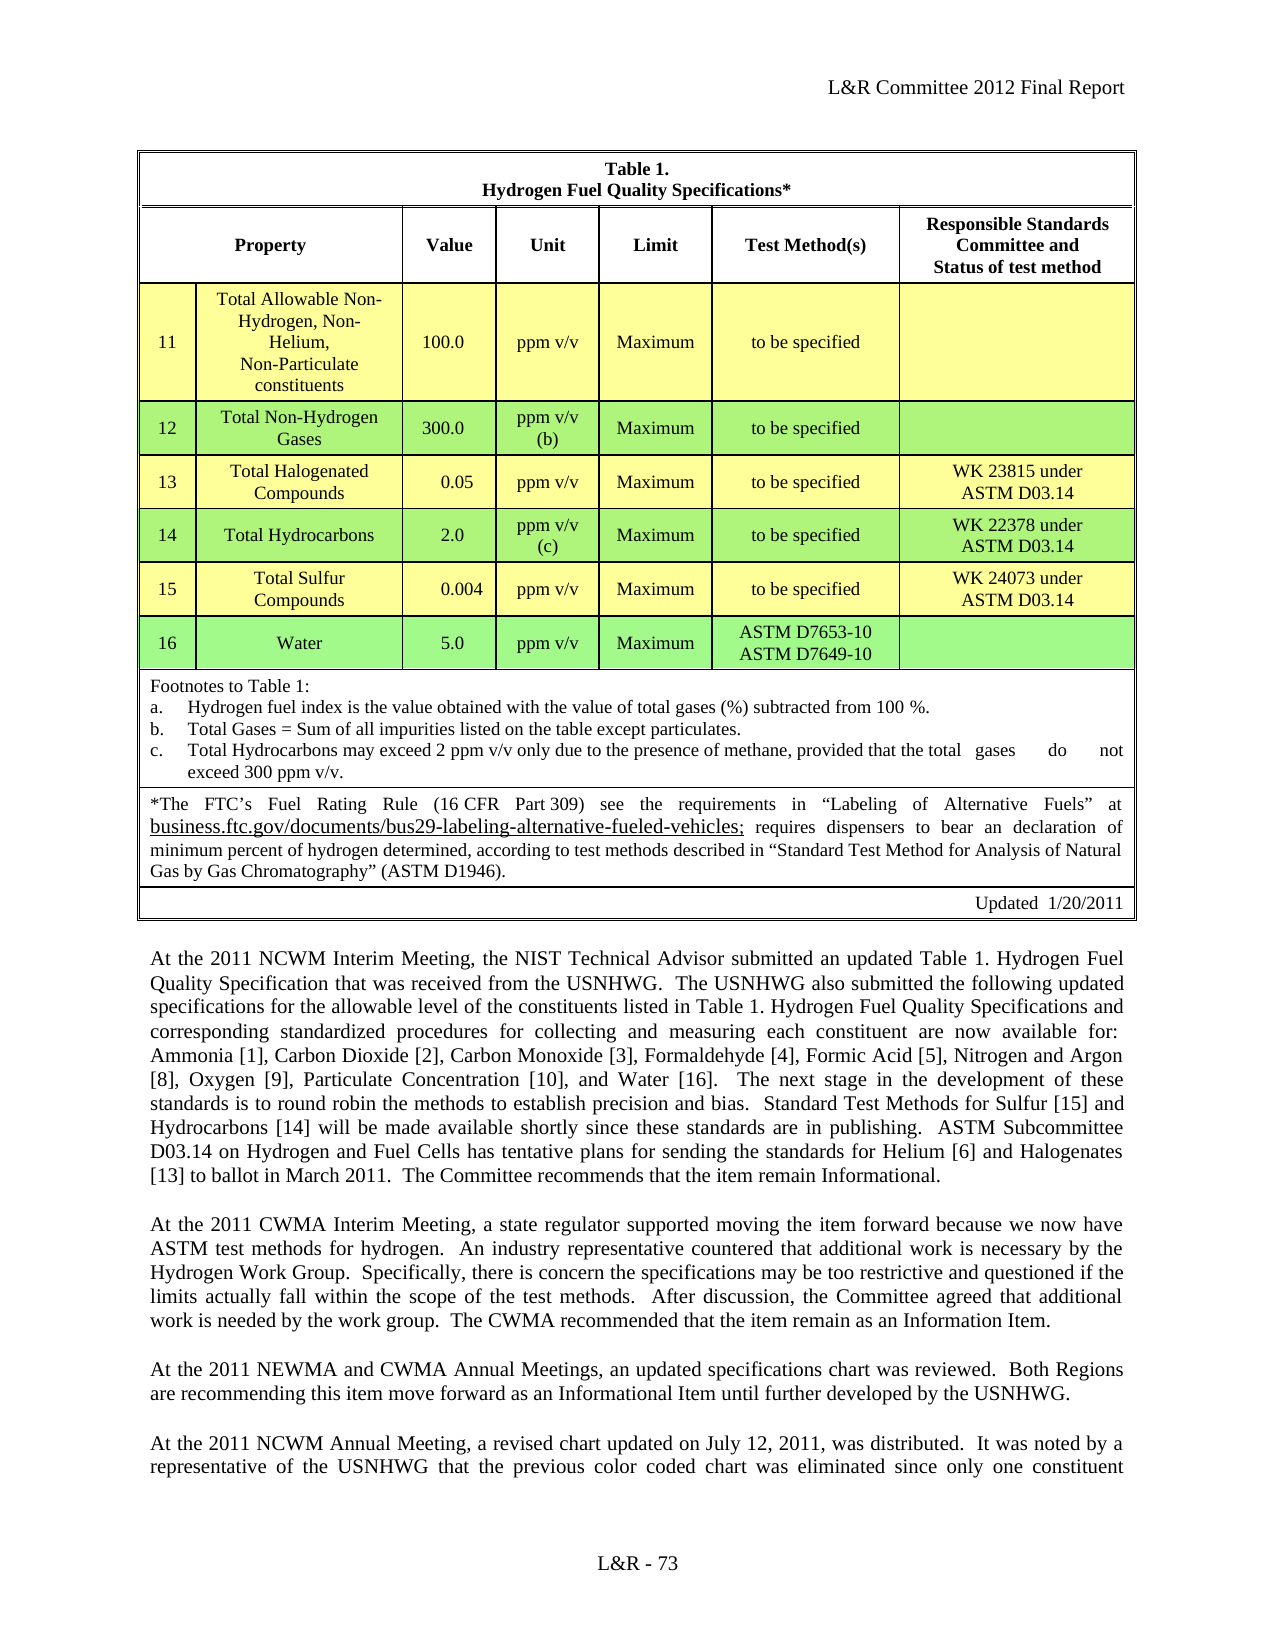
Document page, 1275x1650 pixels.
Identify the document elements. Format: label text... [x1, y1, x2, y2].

table_cell ppm v/v [497, 563, 598, 615]
table_cell Maximum [600, 509, 711, 561]
table_cell Property [138, 205, 402, 282]
table_cell ASTM D7653-10 ASTM D7649-10 [713, 617, 899, 668]
table_cell 0.05 [403, 456, 495, 508]
table_cell WK 24073 under ASTM D03.14 [900, 563, 1134, 615]
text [150, 1430, 1125, 1478]
table_cell Maximum [600, 402, 711, 454]
table_cell ppm v/v [497, 284, 598, 400]
table_cell to be specified [713, 509, 899, 561]
table_cell Total Halogenated Compounds [197, 456, 402, 508]
table_cell [900, 284, 1134, 400]
table_cell to be specified [713, 456, 899, 508]
table_cell Maximum [600, 456, 711, 508]
table_cell 13 [140, 456, 195, 508]
table_cell Unit [497, 208, 598, 282]
table_cell *The FTC’s Fuel Rating Rule (16 CFR Part 309) see the requirements in “Labeling of Alternative Fuels” at business.ftc.gov/documents/bus29-labeling-alternative-fueled-vehicles; requires dispensers to bear an declaration of minimum percent of hydrogen determined, according to test methods described in “Standard Test Method for Analysis of Natural Gas by Gas Chromatography” (ASTM D1946). [140, 788, 1134, 886]
table_cell ppm v/v (b) [497, 402, 598, 454]
table_cell ppm v/v (c) [497, 509, 598, 561]
table_cell Updated 1/20/2011 [140, 888, 1134, 918]
table_cell Footnotes to Table 1: a. Hydrogen fuel index is the value obtained with the value of total gases (%) subtracted from 100 %. b. Total Gases = Sum of all impurities listed on the table except particulates. c. Total Hydrocarbons may exceed 2 ppm v/v only due to the presence of methane, provided that the total gases do not exceed 300 ppm v/v. [140, 670, 1134, 787]
table_cell Total Sulfur Compounds [197, 563, 402, 615]
table_cell [900, 402, 1134, 454]
table_cell 11 [140, 284, 195, 400]
table_cell ppm v/v [497, 456, 598, 508]
table_cell Total Hydrocarbons [197, 509, 402, 561]
table_cell WK 23815 under ASTM D03.14 [900, 456, 1134, 508]
table_cell to be specified [713, 284, 899, 400]
table_cell Responsible Standards Committee and Status of test method [900, 205, 1136, 282]
table_cell 100.0 [403, 284, 495, 400]
table_cell Total Non-Hydrogen Gases [197, 402, 402, 454]
table_cell 14 [140, 509, 195, 561]
table_cell 2.0 [403, 509, 495, 561]
table_cell 12 [140, 402, 195, 454]
table_cell Water [197, 617, 402, 668]
table_cell Total Allowable Non-Hydrogen, Non-Helium, Non-Particulate constituents [197, 284, 402, 400]
text At the 2011 CWMA Interim Meeting, a state regulator supported moving the item forward because we now have ASTM test methods for hydrogen. An industry representative countered that additional work is necessary by the Hydrogen Work Group. Specifically, there is concern the specifications may be too restrictive and questioned if the limits actually fall within the scope of the test methods. After discussion, the Committee agreed that additional work is needed by the work group. The CWMA recommended that the item remain as an Information Item. [150, 1212, 1125, 1332]
table_cell Maximum [600, 284, 711, 400]
table_cell 15 [140, 563, 195, 615]
table_cell 16 [140, 617, 195, 668]
text At the 2011 NCWM Interim Meeting, the NIST Technical Advisor submitted an updated Table 1. Hydrogen Fuel Quality Specification that was received from the USNHWG. The USNHWG also submitted the following updated specifications for the allowable level of the constituents listed in Table 1. Hydrogen Fuel Quality Specifications and corresponding standardized procedures for collecting and measuring each constituent are now available for: Ammonia [1], Carbon Dioxide [2], Carbon Monoxide [3], Formaldehyde [4], Formic Acid [5], Nitrogen and Argon [8], Oxygen [9], Particulate Concentration [10], and Water [16]. The next stage in the development of these standards is to round robin the methods to establish precision and bias. Standard Test Methods for Sulfur [15] and Hydrocarbons [14] will be made available shortly since these standards are in publishing. ASTM Subcommittee D03.14 on Hydrogen and Fuel Cells has tentative plans for sending the standards for Helium [6] and Halogenates [13] to ballot in March 2011. The Committee recommends that the item remain Informational. [150, 946, 1125, 1187]
table_cell to be specified [713, 402, 899, 454]
table_cell Maximum [600, 617, 711, 668]
text At the 2011 NEWMA and CWMA Annual Meetings, an updated specifications chart was reviewed. Both Regions are recommending this item move forward as an Informational Item until further developed by the USNHWG. [150, 1357, 1125, 1405]
table_cell ppm v/v [497, 617, 598, 668]
table_header Table 1. Hydrogen Fuel Quality Specifications* [140, 153, 1134, 205]
table_cell 5.0 [403, 617, 495, 668]
table_cell WK 22378 under ASTM D03.14 [900, 509, 1134, 561]
table_cell to be specified [713, 563, 899, 615]
table_cell [900, 617, 1134, 668]
table_cell Limit [600, 208, 711, 282]
table_cell 300.0 [403, 402, 495, 454]
table_cell 0.004 [403, 563, 495, 615]
table_cell Maximum [600, 563, 711, 615]
table_cell Test Method(s) [713, 208, 899, 282]
table_cell Value [403, 208, 495, 282]
